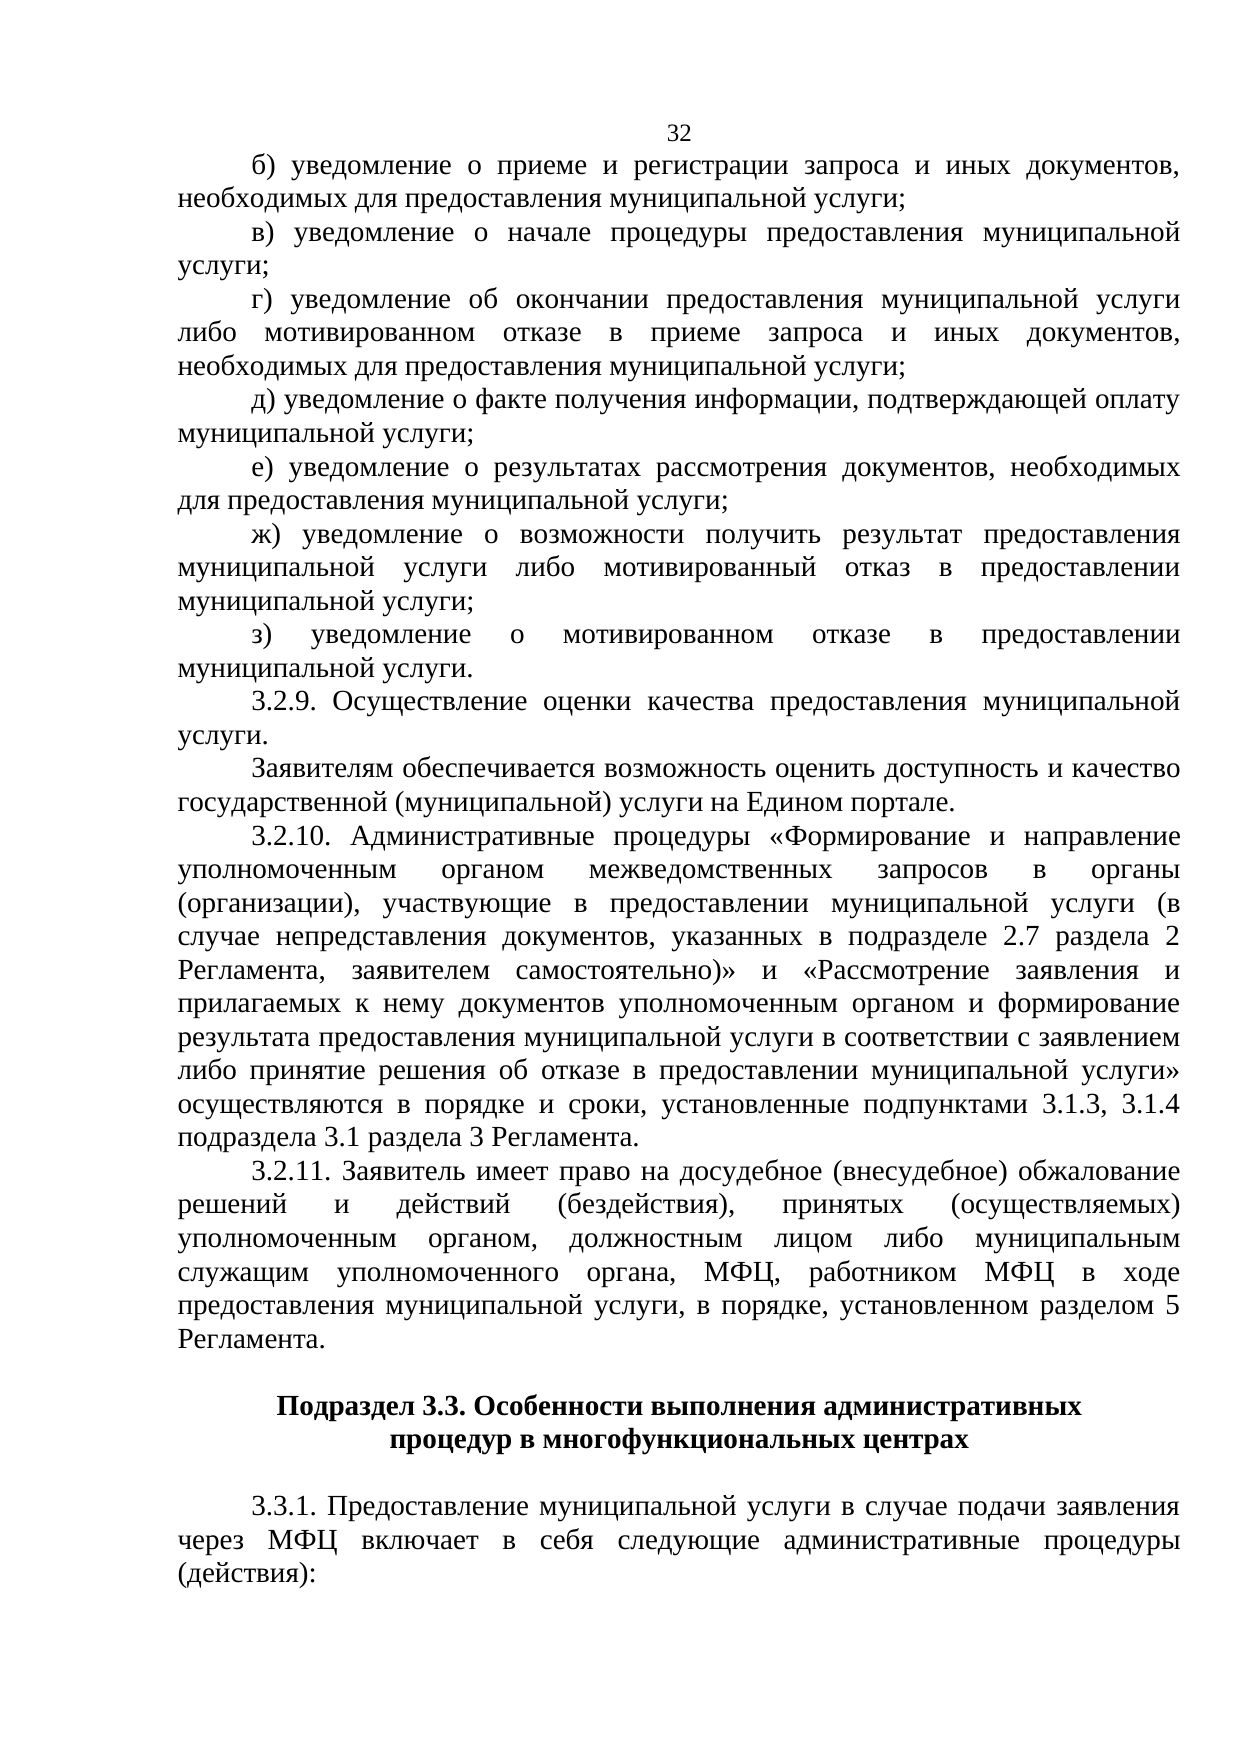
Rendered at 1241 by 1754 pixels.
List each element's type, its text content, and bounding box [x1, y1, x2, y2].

text е) уведомление о результатах рассмотрения документов, необходимых для предоставления муниципальной услуги; [177, 449, 1181, 516]
text д) уведомление о факте получения информации, подтверждающей оплату муниципальной услуги; [177, 382, 1181, 449]
text ж) уведомление о возможности получить результат предоставления муниципальной услуги либо мотивированный отказ в предоставлении муниципальной услуги; [177, 516, 1181, 616]
text 32 [177, 118, 1181, 147]
text 3.2.11. Заявитель имеет право на досудебное (внесудебное) обжалование решений и действий (бездействия), принятых (осуществляемых) уполномоченным органом, должностным лицом либо муниципальным служащим уполномоченного органа, МФЦ, работником МФЦ в ходе предоставления муниципальной услуги, в порядке, установленном разделом 5 Регламента. [177, 1153, 1181, 1354]
text Заявителям обеспечивается возможность оценить доступность и качество государственной (муниципальной) услуги на Едином портале. [177, 751, 1181, 818]
text г) уведомление об окончании предоставления муниципальной услуги либо мотивированном отказе в приеме запроса и иных документов, необходимых для предоставления муниципальной услуги; [177, 281, 1181, 382]
text Подраздел 3.3. Особенности выполнения административных [177, 1388, 1181, 1421]
text процедур в многофункциональных центрах [177, 1421, 1181, 1455]
text з) уведомление о мотивированном отказе в предоставлении муниципальной услуги. [177, 616, 1181, 683]
text б) уведомление о приеме и регистрации запроса и иных документов, необходимых для предоставления муниципальной услуги; [177, 147, 1181, 214]
text в) уведомление о начале процедуры предоставления муниципальной услуги; [177, 214, 1181, 281]
text 3.2.9. Осуществление оценки качества предоставления муниципальной услуги. [177, 683, 1181, 751]
text 3.3.1. Предоставление муниципальной услуги в случае подачи заявления через МФЦ включает в себя следующие административные процедуры (действия): [177, 1488, 1181, 1589]
text 3.2.10. Административные процедуры «Формирование и направление уполномоченным органом межведомственных запросов в органы (организации), участвующие в предоставлении муниципальной услуги (в случае непредставления документов, указанных в подразделе 2.7 раздела 2 Регламента, заявителем самостоятельно)» и «Рассмотрение заявления и прилагаемых к нему документов уполномоченным органом и формирование результата предоставления муниципальной услуги в соответствии с заявлением либо принятие решения об отказе в предоставлении муниципальной услуги» осуществляются в порядке и сроки, установленные подпунктами 3.1.3, 3.1.4 подраздела 3.1 раздела 3 Регламента. [177, 818, 1181, 1153]
